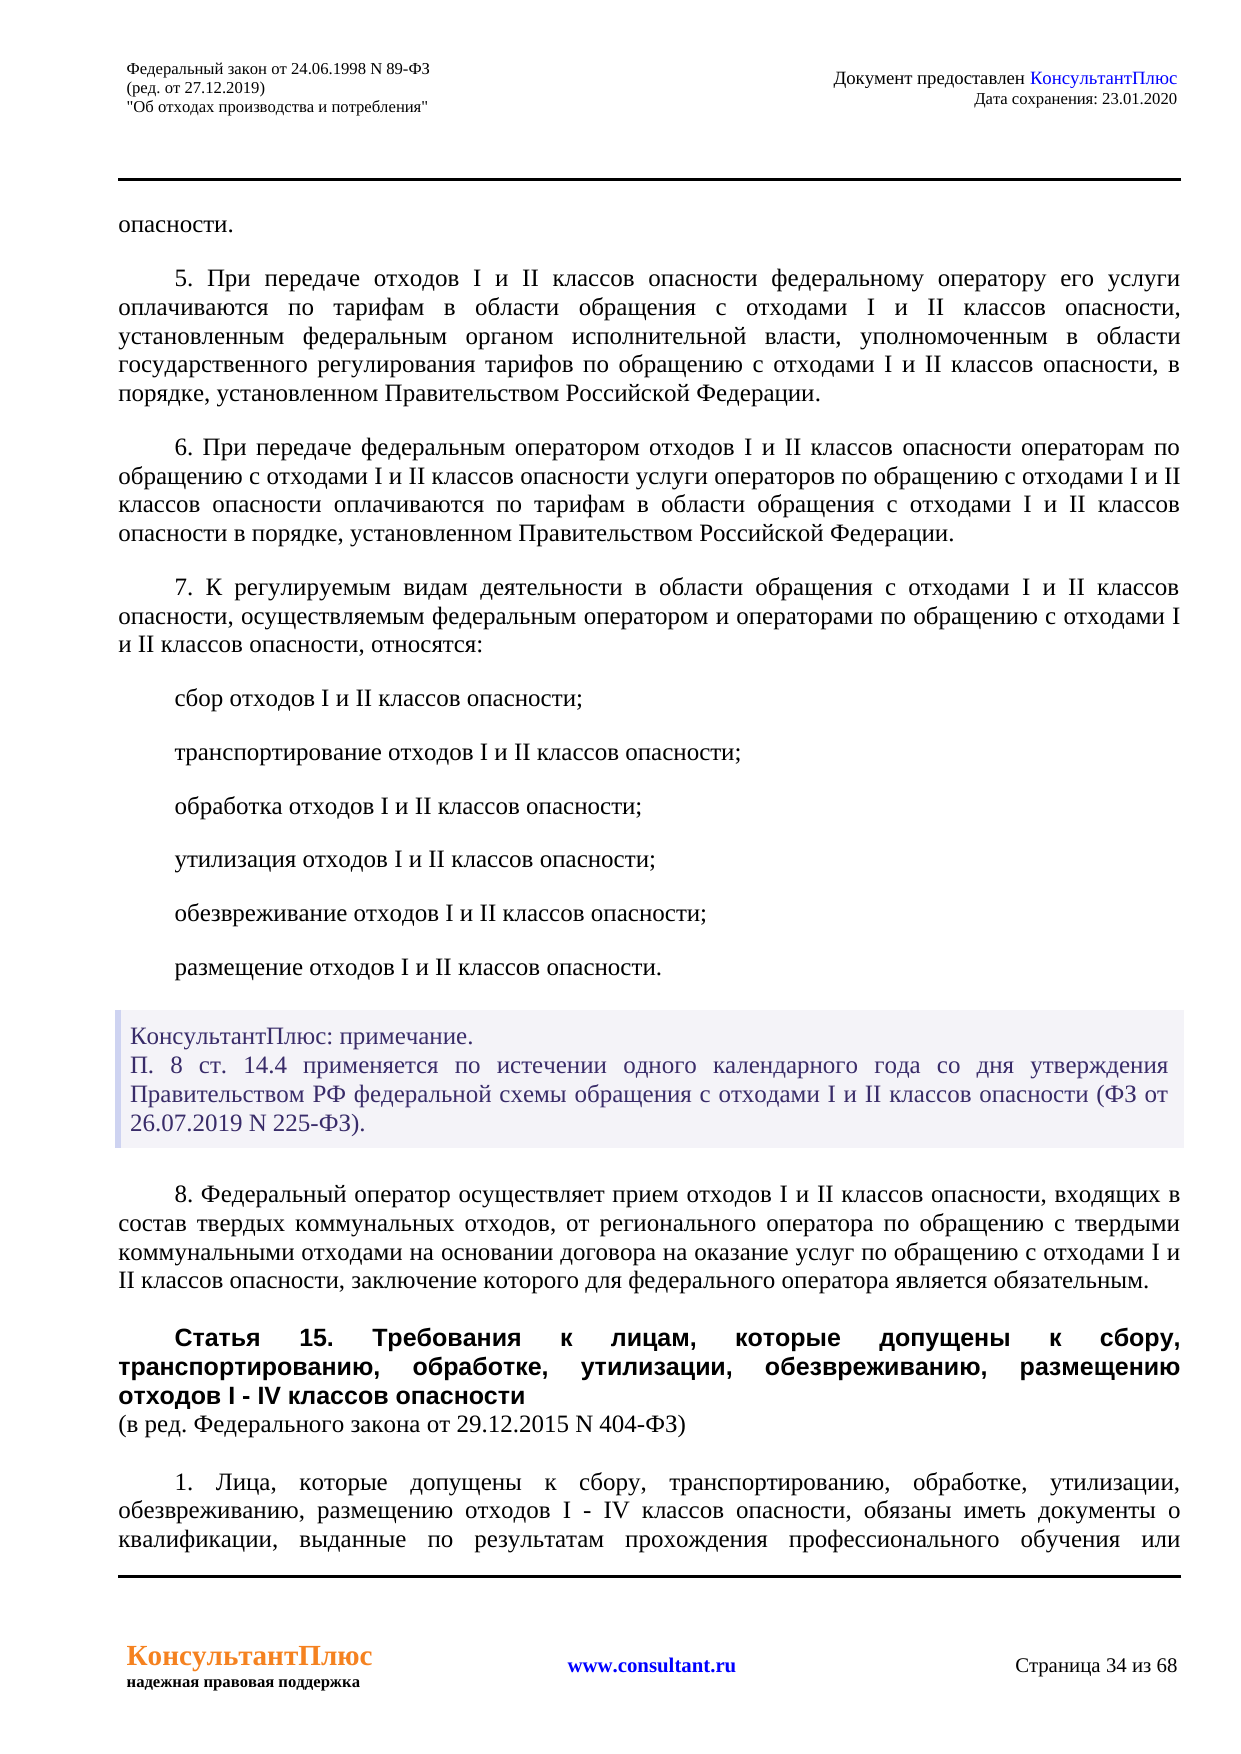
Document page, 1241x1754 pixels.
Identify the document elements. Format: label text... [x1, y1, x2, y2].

text сбор отходов I и II классов опасности; [118, 683, 1181, 712]
text размещение отходов I и II классов опасности. [118, 952, 1181, 981]
text 5. При передаче отходов I и II классов опасности федеральному оператору его услуги оплачиваются по тарифам в области обращения с отходами I и II классов опасности, установленным федеральным органом исполнительной власти, уполномоченным в области государственного регулирования тарифов по обращению с отходами I и II классов опасности, в порядке, установленном Правительством Российской Федерации. [118, 263, 1181, 407]
text утилизация отходов I и II классов опасности; [118, 844, 1181, 873]
text 6. При передаче федеральным оператором отходов I и II классов опасности операторам по обращению с отходами I и II классов опасности услуги операторов по обращению с отходами I и II классов опасности оплачиваются по тарифам в области обращения с отходами I и II классов опасности в порядке, установленном Правительством Российской Федерации. [118, 432, 1181, 547]
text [118, 209, 1181, 238]
table_header КонсультантПлюс: примечание. П. 8 ст. 14.4 применяется по истечении одного календарного года со дня утверждения Правительством РФ федеральной схемы обращения с отходами I и II классов опасности (ФЗ от 26.07.2019 N 225-ФЗ). [121, 1010, 1178, 1148]
title Статья 15. Требования к лицам, которые допущены к сбору, транспортированию, обработке, утилизации, обезвреживанию, размещению отходов I - IV классов опасности [118, 1323, 1181, 1409]
text обезвреживание отходов I и II классов опасности; [118, 898, 1181, 927]
text 8. Федеральный оператор осуществляет прием отходов I и II классов опасности, входящих в состав твердых коммунальных отходов, от регионального оператора по обращению с твердыми коммунальными отходами на основании договора на оказание услуг по обращению с отходами I и II классов опасности, заключение которого для федерального оператора является обязательным. [118, 1179, 1181, 1294]
text транспортирование отходов I и II классов опасности; [118, 737, 1181, 766]
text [118, 1467, 1181, 1553]
text 7. К регулируемым видам деятельности в области обращения с отходами I и II классов опасности, осуществляемым федеральным оператором и операторами по обращению с отходами I и II классов опасности, относятся: [118, 572, 1181, 658]
text (в ред. Федерального закона от 29.12.2015 N 404-ФЗ) [118, 1409, 1181, 1438]
text обработка отходов I и II классов опасности; [118, 791, 1181, 819]
